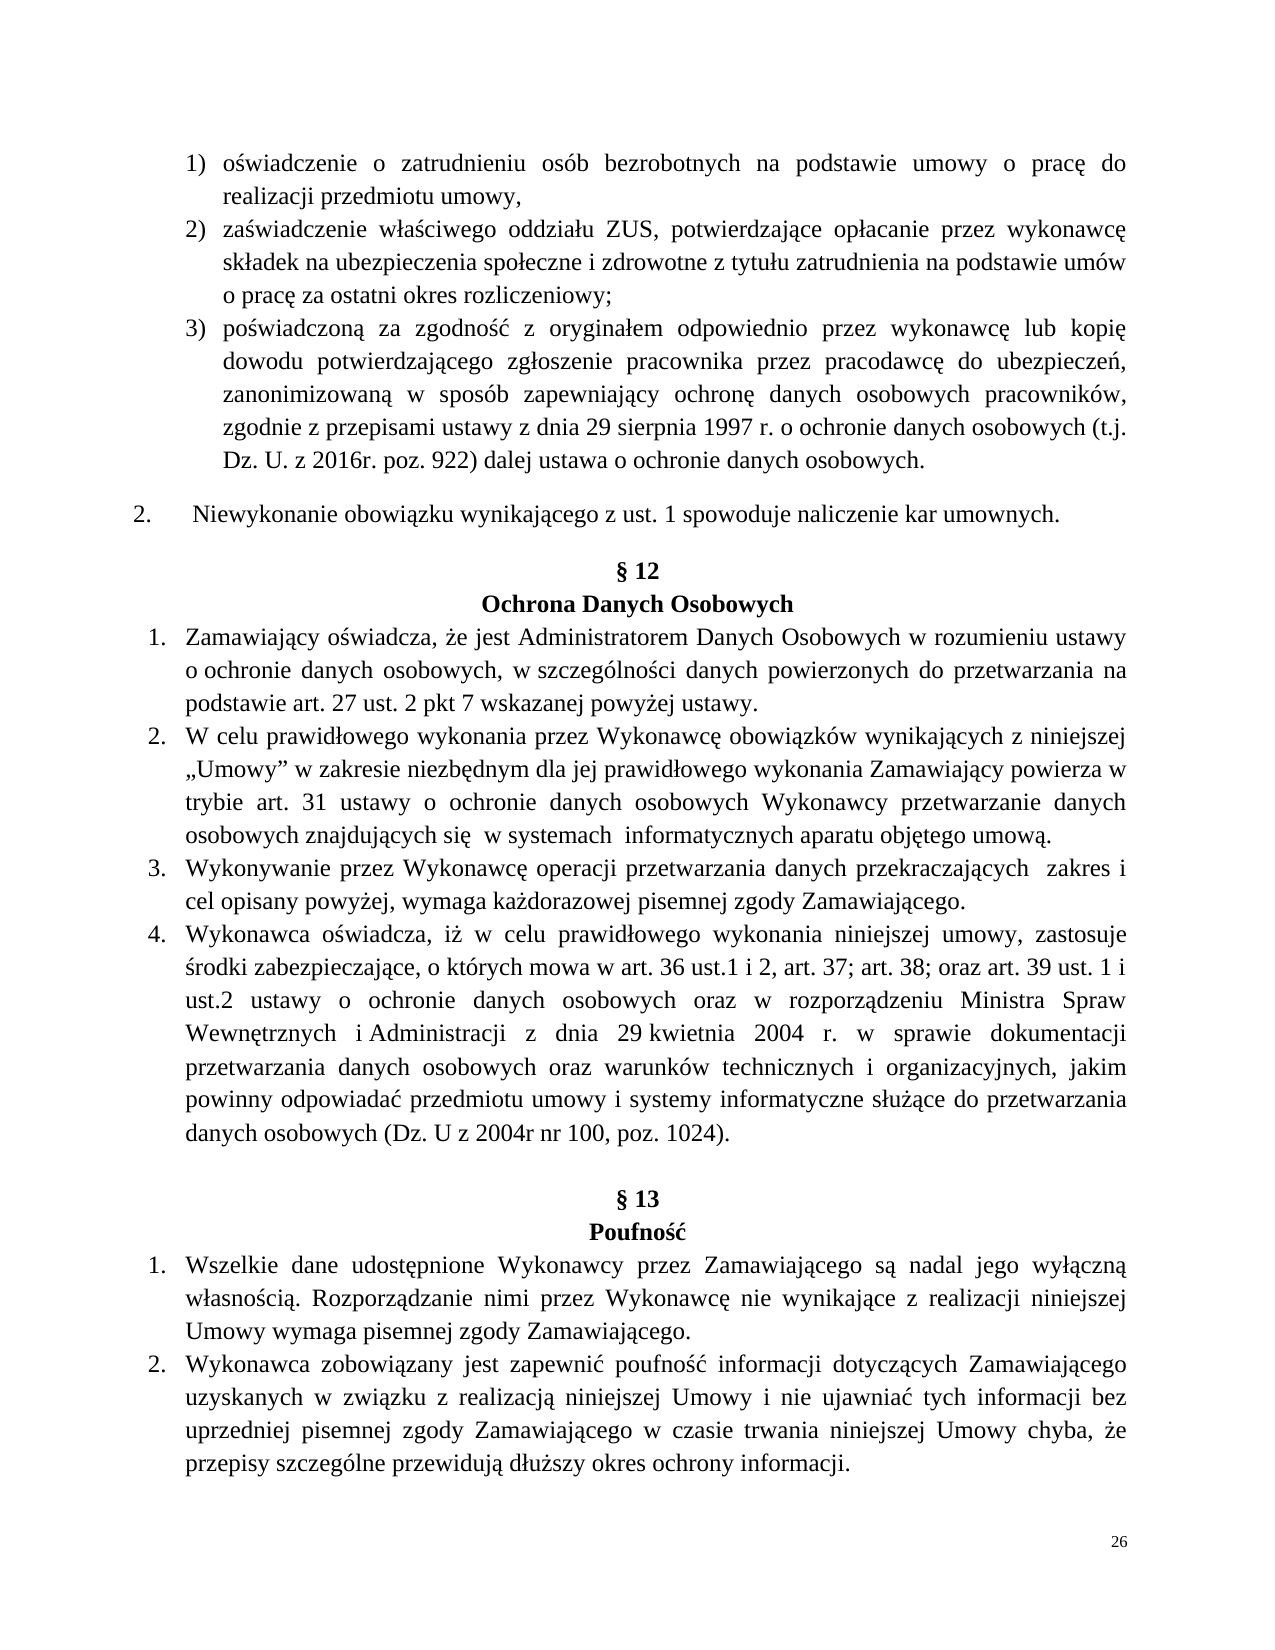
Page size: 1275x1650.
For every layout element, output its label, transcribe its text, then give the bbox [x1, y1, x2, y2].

list Niewykonanie obowiązku wynikającego z ust. 1 spowoduje naliczenie kar umownych. [133, 499, 1127, 527]
list W celu prawidłowego wykonania przez Wykonawcę obowiązków wynikających z niniejszej „Umowy” w zakresie niezbędnym dla jej prawidłowego wykonania Zamawiający powierza w trybie art. 31 ustawy o ochronie danych osobowych Wykonawcy przetwarzanie danych osobowych znajdujących się w systemach informatycznych aparatu objętego umową. [148, 721, 1127, 849]
list Zamawiający oświadcza, że jest Administratorem Danych Osobowych w rozumieniu ustawy o ochronie danych osobowych, w szczególności danych powierzonych do przetwarzania na podstawie art. 27 ust. 2 pkt 7 wskazanej powyżej ustawy. [148, 622, 1127, 717]
list zaświadczenie właściwego oddziału ZUS, potwierdzające opłacanie przez wykonawcę składek na ubezpieczenia społeczne i zdrowotne z tytułu zatrudnienia na podstawie umów o pracę za ostatni okres rozliczeniowy; [185, 214, 1127, 308]
list Wykonawca oświadcza, iż w celu prawidłowego wykonania niniejszej umowy, zastosuje środki zabezpieczające, o których mowa w art. 36 ust.1 i 2, art. 37; art. 38; oraz art. 39 ust. 1 i ust.2 ustawy o ochronie danych osobowych oraz w rozporządzeniu Ministra Spraw Wewnętrznych i Administracji z dnia 29 kwietnia 2004 r. w sprawie dokumentacji przetwarzania danych osobowych oraz warunków technicznych i organizacyjnych, jakim powinny odpowiadać przedmiotu umowy i systemy informatyczne służące do przetwarzania danych osobowych (Dz. U z 2004r nr 100, poz. 1024). [148, 919, 1127, 1146]
text Ochrona Danych Osobowych [148, 589, 1127, 618]
list Wykonywanie przez Wykonawcę operacji przetwarzania danych przekraczających zakres i cel opisany powyżej, wymaga każdorazowej pisemnej zgody Zamawiającego. [148, 853, 1127, 915]
list oświadczenie o zatrudnieniu osób bezrobotnych na podstawie umowy o pracę do realizacji przedmiotu umowy, [185, 148, 1127, 209]
text § 12 [148, 556, 1127, 585]
text § 13 [148, 1184, 1127, 1212]
text Poufność [148, 1217, 1127, 1245]
list Wykonawca zobowiązany jest zapewnić poufność informacji dotyczących Zamawiającego uzyskanych w związku z realizacją niniejszej Umowy i nie ujawniać tych informacji bez uprzedniej pisemnej zgody Zamawiającego w czasie trwania niniejszej Umowy chyba, że przepisy szczególne przewidują dłuższy okres ochrony informacji. [148, 1349, 1127, 1477]
list Wszelkie dane udostępnione Wykonawcy przez Zamawiającego są nadal jego wyłączną własnością. Rozporządzanie nimi przez Wykonawcę nie wynikające z realizacji niniejszej Umowy wymaga pisemnej zgody Zamawiającego. [148, 1250, 1127, 1344]
list poświadczoną za zgodność z oryginałem odpowiednio przez wykonawcę lub kopię dowodu potwierdzającego zgłoszenie pracownika przez pracodawcę do ubezpieczeń, zanonimizowaną w sposób zapewniający ochronę danych osobowych pracowników, zgodnie z przepisami ustawy z dnia 29 sierpnia 1997 r. o ochronie danych osobowych (t.j. Dz. U. z 2016r. poz. 922) dalej ustawa o ochronie danych osobowych. [185, 313, 1127, 474]
